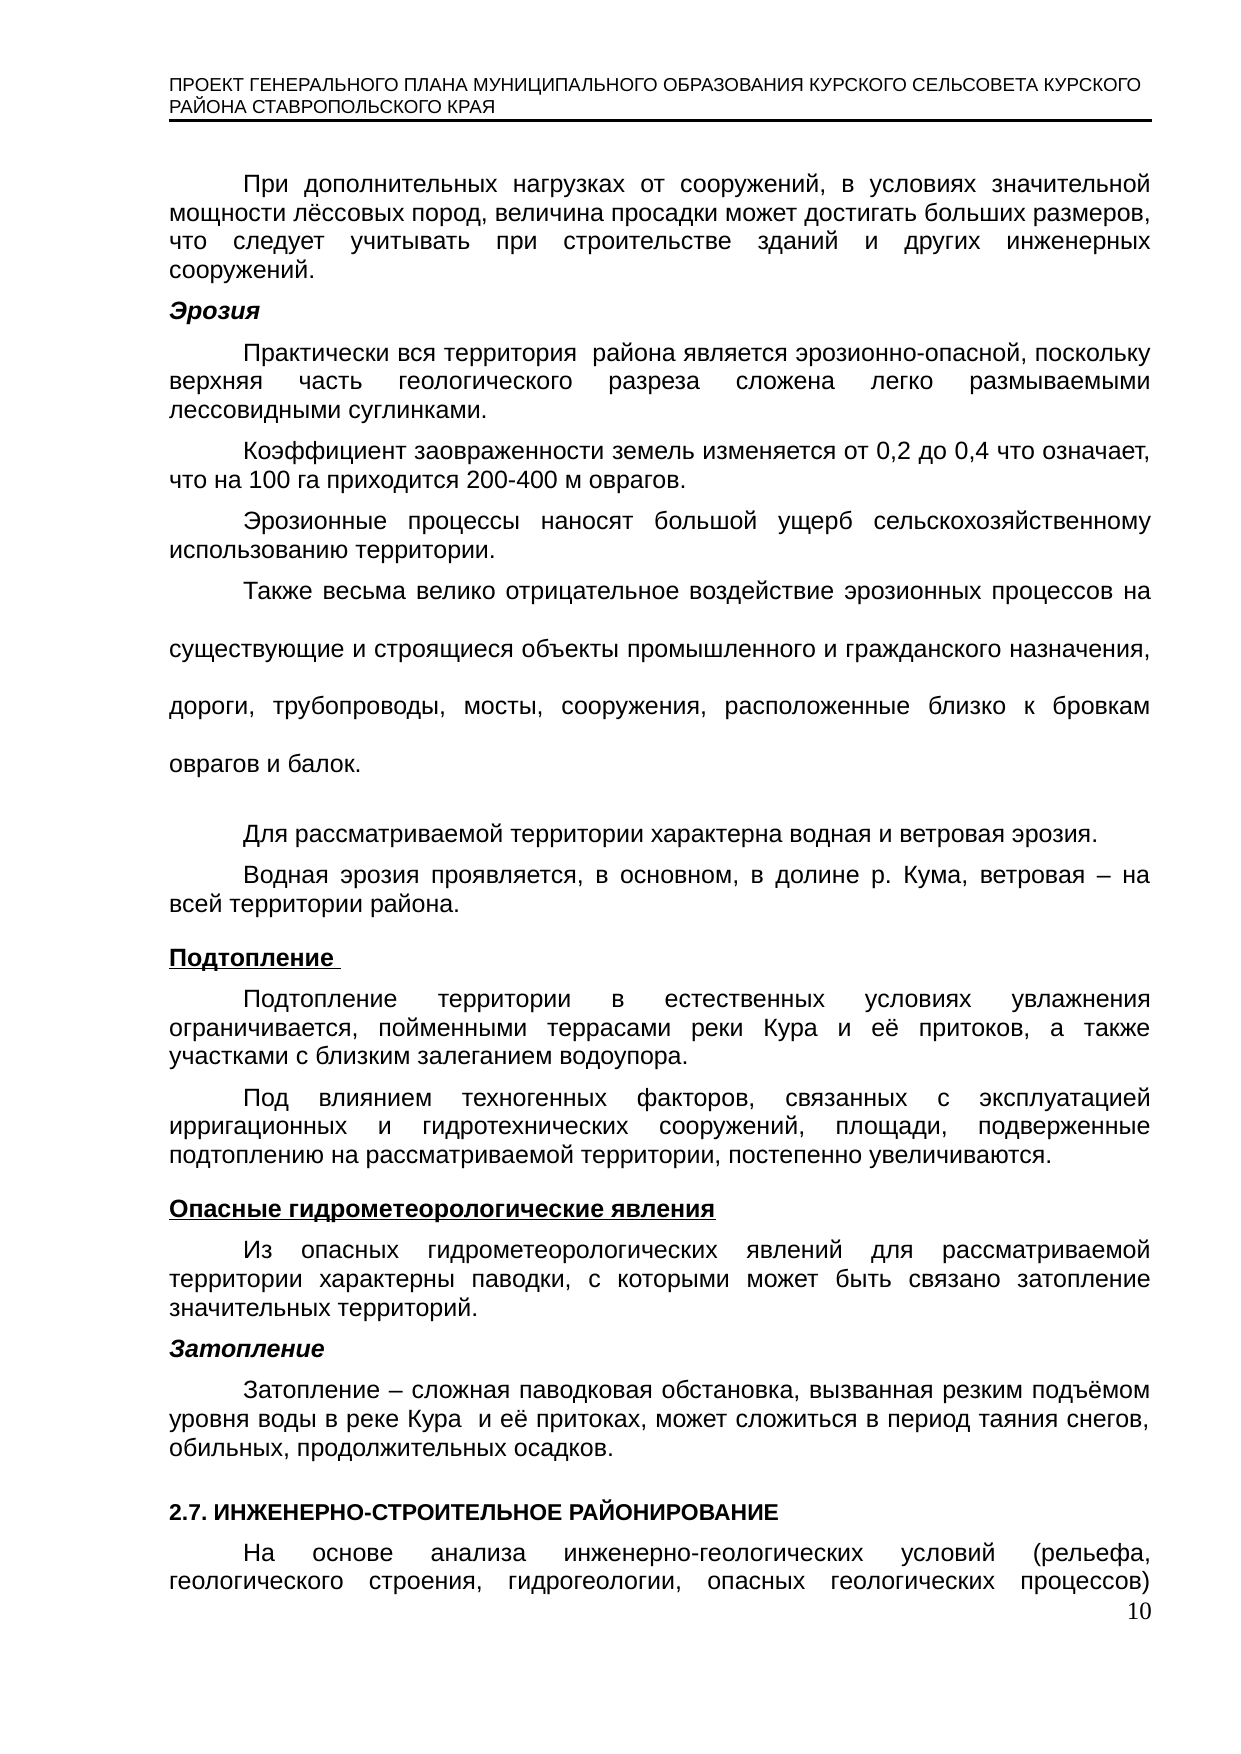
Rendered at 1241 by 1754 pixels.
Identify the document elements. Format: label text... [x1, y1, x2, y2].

text При дополнительных нагрузках от сооружений, в условиях значительной мощности лёссовых пород, величина просадки может достигать больших размеров, что следует учитывать при строительстве зданий и других инженерных сооружений. [169, 169, 1152, 284]
subtitle Эрозия [169, 296, 1152, 325]
text Подтопление [169, 942, 1152, 971]
text Под влиянием техногенных факторов, связанных с эксплуатацией ирригационных и гидротехнических сооружений, площади, подверженные подтоплению на рассматриваемой территории, постепенно увеличиваются. [169, 1082, 1152, 1169]
text Водная эрозия проявляется, в основном, в долине р. Кума, ветровая – на всей территории района. [169, 860, 1152, 917]
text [169, 1538, 1152, 1595]
text Эрозионные процессы наносят большой ущерб сельскохозяйственному использованию территории. [169, 506, 1152, 564]
text Также весьма велико отрицательное воздействие эрозионных процессов на существующие и строящиеся объекты промышленного и гражданского назначения, дороги, трубопроводы, мосты, сооружения, расположенные близко к бровкам оврагов и балок. [169, 576, 1152, 777]
subtitle Опасные гидрометеорологические явления [169, 1194, 1152, 1222]
text Практически вся территория района является эрозионно-опасной, поскольку верхняя часть геологического разреза сложена легко размываемыми лессовидными суглинками. [169, 337, 1152, 424]
text Подтопление территории в естественных условиях увлажнения ограничивается, пойменными террасами реки Кура и её притоков, а также участками с близким залеганием водоупора. [169, 984, 1152, 1070]
text Коэффициент заовраженности земель изменяется от 0,2 до 0,4 что означает, что на 100 га приходится 200-400 м оврагов. [169, 436, 1152, 494]
text Для рассматриваемой территории характерна водная и ветровая эрозия. [169, 819, 1152, 847]
text Затопление [169, 1334, 1152, 1362]
text 2.7. ИНЖЕНЕРНО-СТРОИТЕЛЬНОЕ РАЙОНИРОВАНИЕ [169, 1499, 1152, 1525]
text Затопление – сложная паводковая обстановка, вызванная резким подъёмом уровня воды в реке Кура и её притоках, может сложиться в период таяния снегов, обильных, продолжительных осадков. [169, 1375, 1152, 1461]
text Из опасных гидрометеорологических явлений для рассматриваемой территории характерны паводки, с которыми может быть связано затопление значительных территорий. [169, 1235, 1152, 1321]
